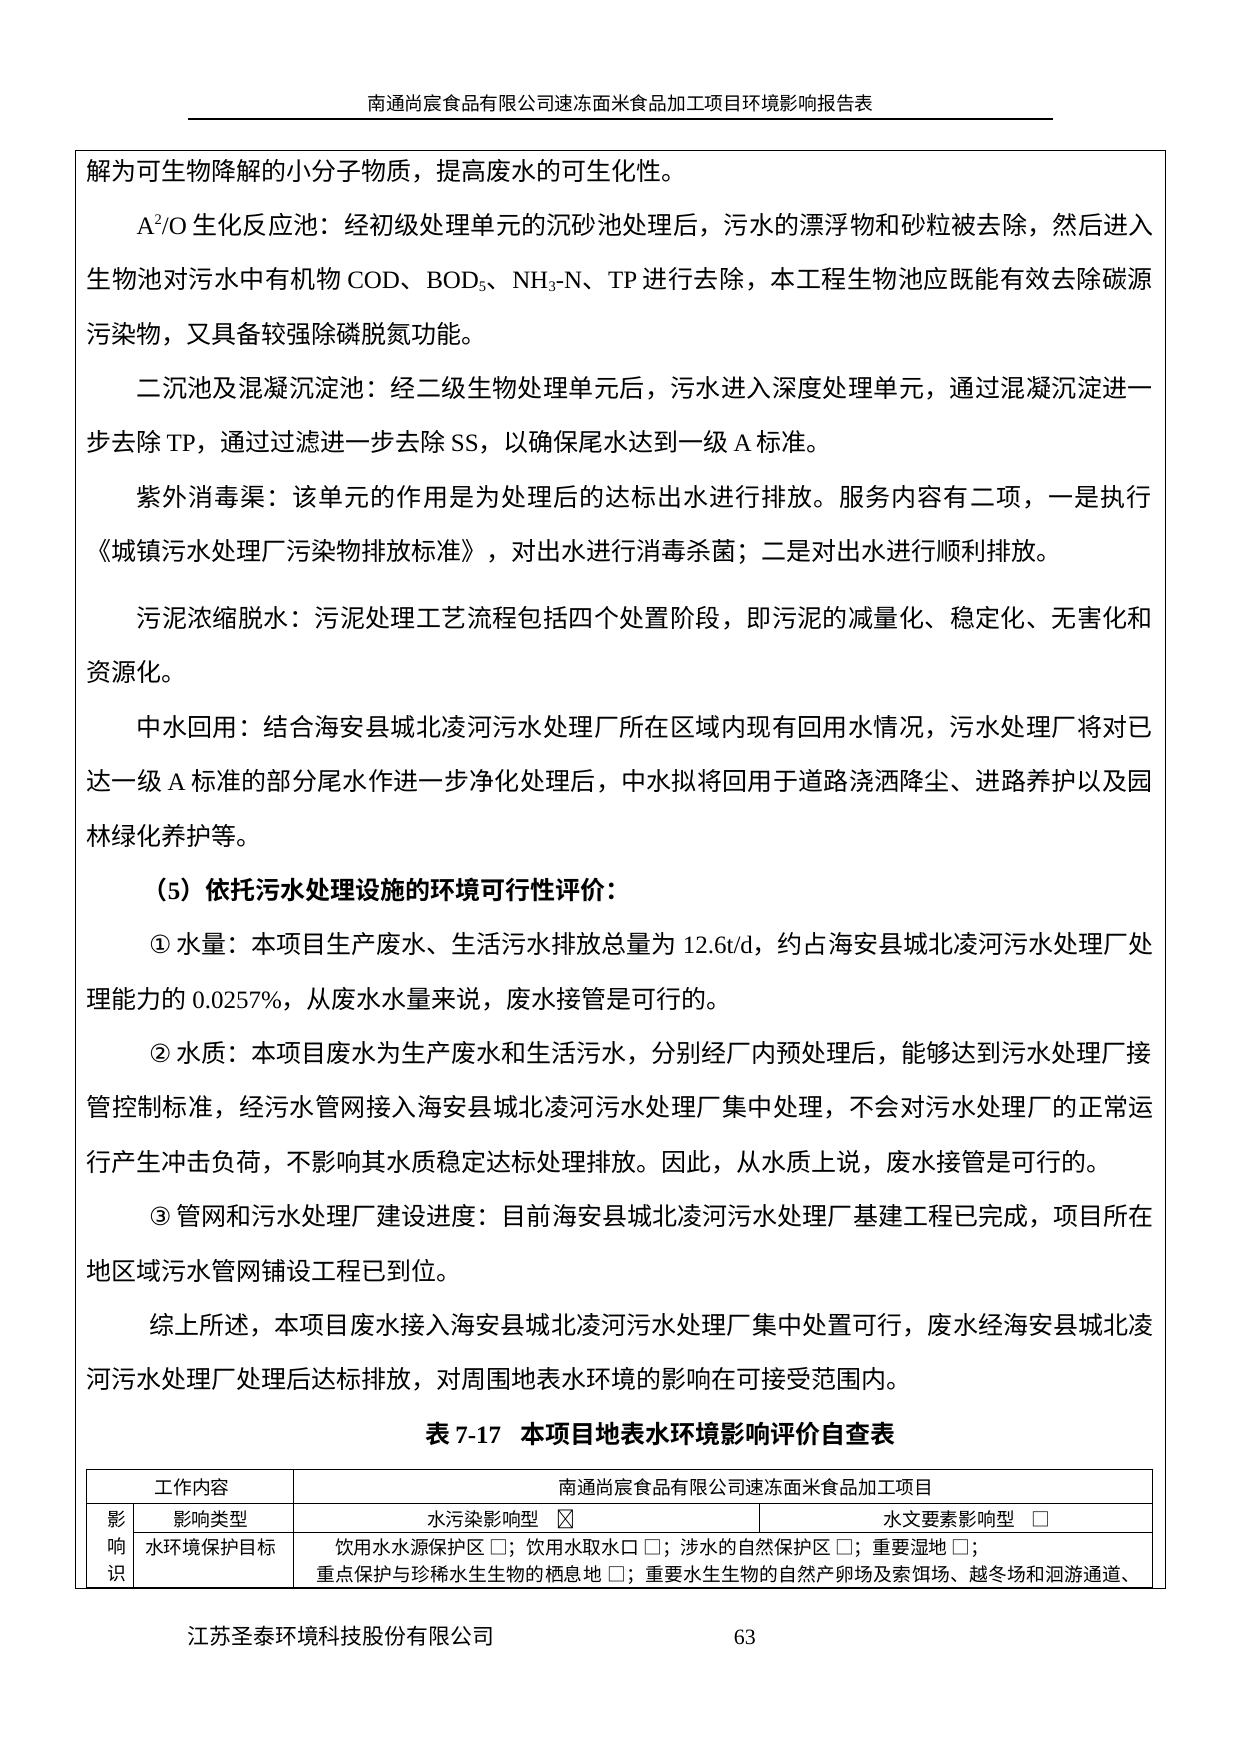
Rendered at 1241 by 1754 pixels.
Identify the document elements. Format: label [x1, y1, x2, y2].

table_cell [76, 151, 1165, 1588]
